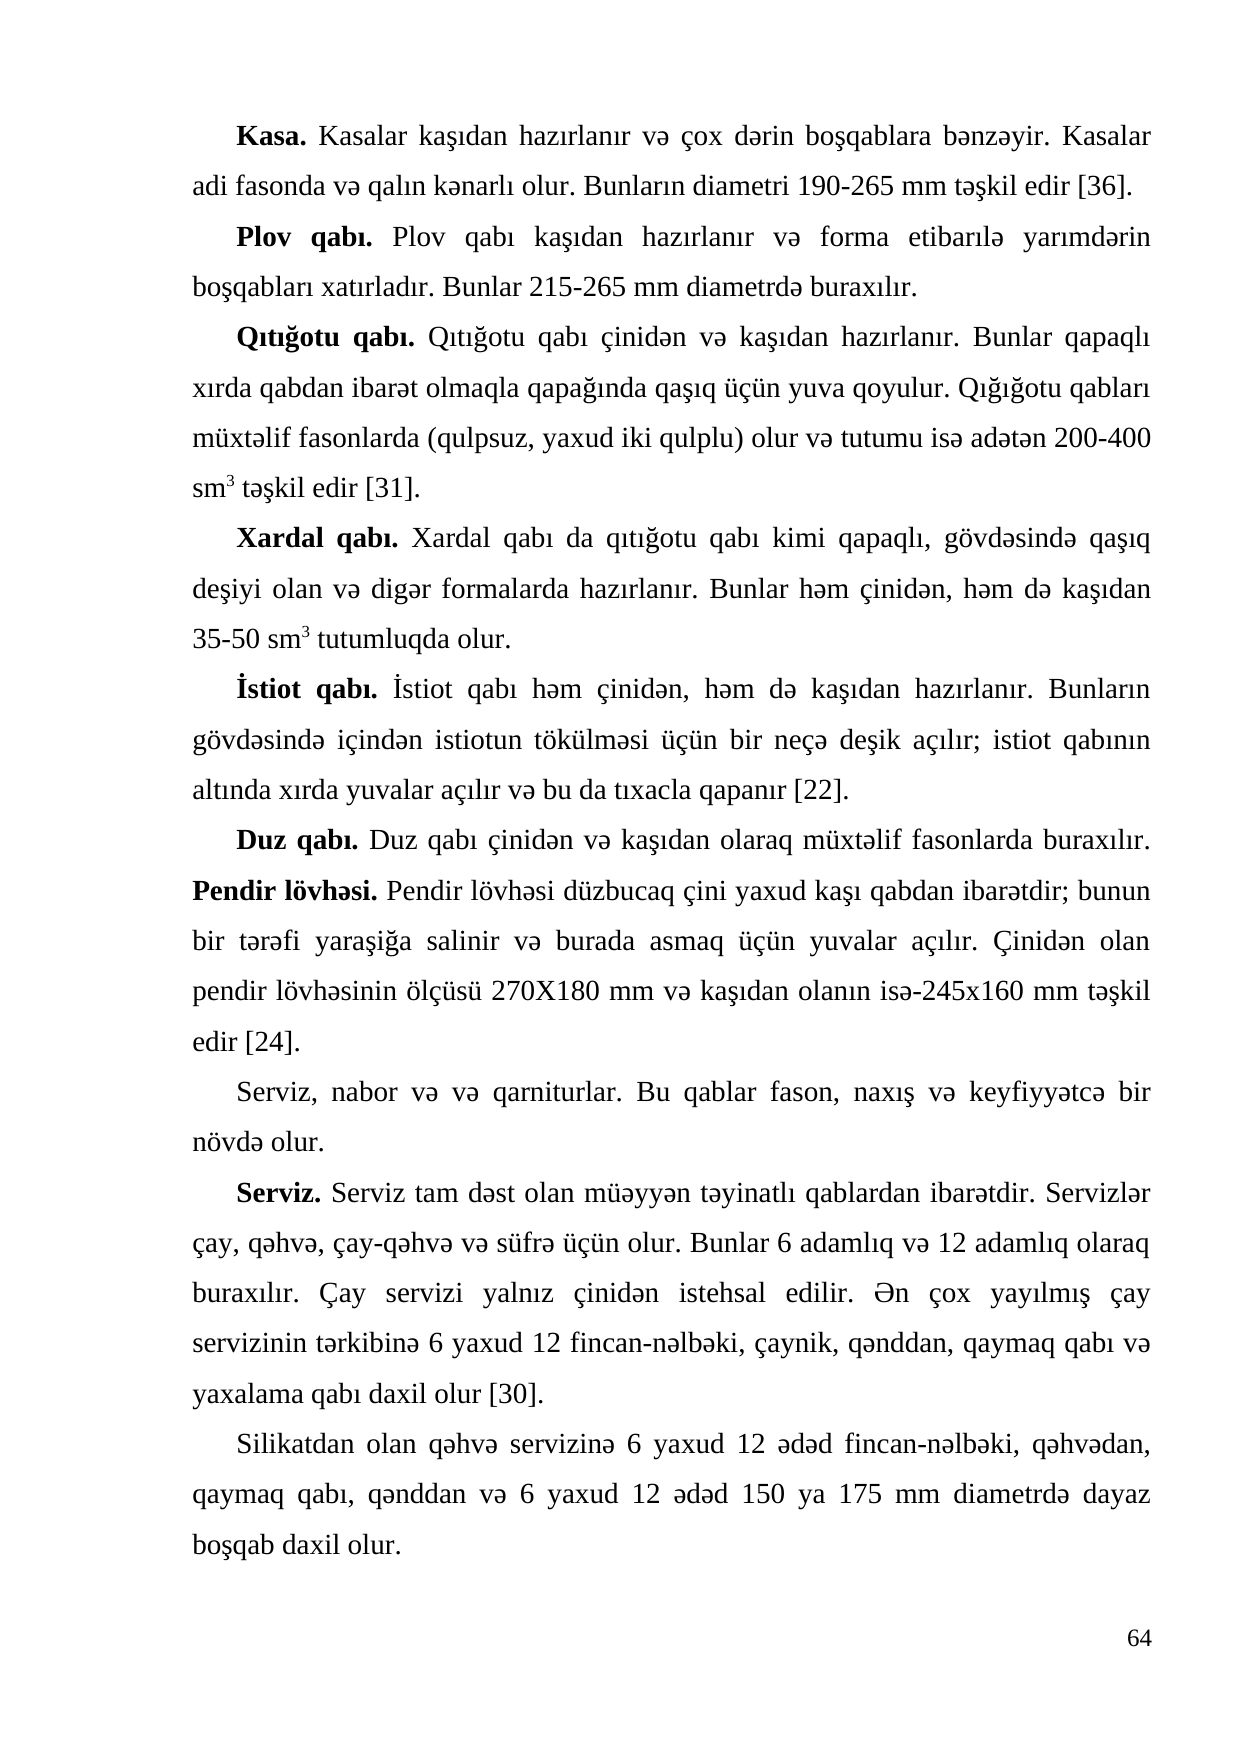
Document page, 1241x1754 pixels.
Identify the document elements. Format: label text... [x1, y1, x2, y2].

list Plov qabı. Plov qabı kaşıdan hazırlanır və forma etibarılə yarımdərin boşqabları xatırladır. Bunlar 215-265 mm diametrdə buraxılır. [192, 219, 1152, 303]
list Qıtığotu qabı. Qıtığotu qabı çinidən və kaşıdan hazırlanır. Bunlar qapaqlı xırda qabdan ibarət olmaqla qapağında qaşıq üçün yuva qoyulur. Qığığotu qabları müxtəlif fasonlarda (qulpsuz, yaxud iki qulplu) olur və tutumu isə adətən 200-400 sm3 təşkil edir [31]. [192, 319, 1152, 504]
list İstiot qabı. İstiot qabı həm çinidən, həm də kaşıdan hazırlanır. Bunların gövdəsində içindən istiotun tökülməsi üçün bir neçə deşik açılır; istiot qabının altında xırda yuvalar açılır və bu da tıxacla qapanır [22]. [192, 672, 1152, 806]
list Serviz. Serviz tam dəst olan müəyyən təyinatlı qablardan ibarətdir. Servizlər çay, qəhvə, çay-qəhvə və süfrə üçün olur. Bunlar 6 adamlıq və 12 adamlıq olaraq buraxılır. Çay servizi yalnız çinidən istehsal edilir. Ən çox yayılmış çay servizinin tərkibinə 6 yaxud 12 fincan-nəlbəki, çaynik, qənddan, qaymaq qabı və yaxalama qabı daxil olur [30]. [192, 1175, 1152, 1409]
list Kasa. Kasalar kaşıdan hazırlanır və çox dərin boşqablara bənzəyir. Kasalar adi fasonda və qalın kənarlı olur. Bunların diametri 190-265 mm təşkil edir [36]. [192, 118, 1152, 202]
list Silikatdan olan qəhvə servizinə 6 yaxud 12 ədəd fincan-nəlbəki, qəhvədan, qaymaq qabı, qənddan və 6 yaxud 12 ədəd 150 ya 175 mm diametrdə dayaz boşqab daxil olur. [192, 1426, 1152, 1560]
list Duz qabı. Duz qabı çinidən və kaşıdan olaraq müxtəlif fasonlarda buraxılır. Pendir lövhəsi. Pendir lövhəsi düzbucaq çini yaxud kaşı qabdan ibarətdir; bunun bir tərəfi yaraşiğa salinir və burada asmaq üçün yuvalar açılır. Çinidən olan pendir lövhəsinin ölçüsü 270X180 mm və kaşıdan olanın isə-245x160 mm təşkil edir [24]. [192, 822, 1152, 1057]
list Xardal qabı. Xardal qabı da qıtığotu qabı kimi qapaqlı, gövdəsində qaşıq deşiyi olan və digər formalarda hazırlanır. Bunlar həm çinidən, həm də kaşıdan 35-50 sm3 tutumluqda olur. [192, 521, 1152, 655]
list Serviz, nabor və və qarniturlar. Bu qablar fason, naxış və keyfiyyətcə bir növdə olur. [192, 1074, 1152, 1158]
